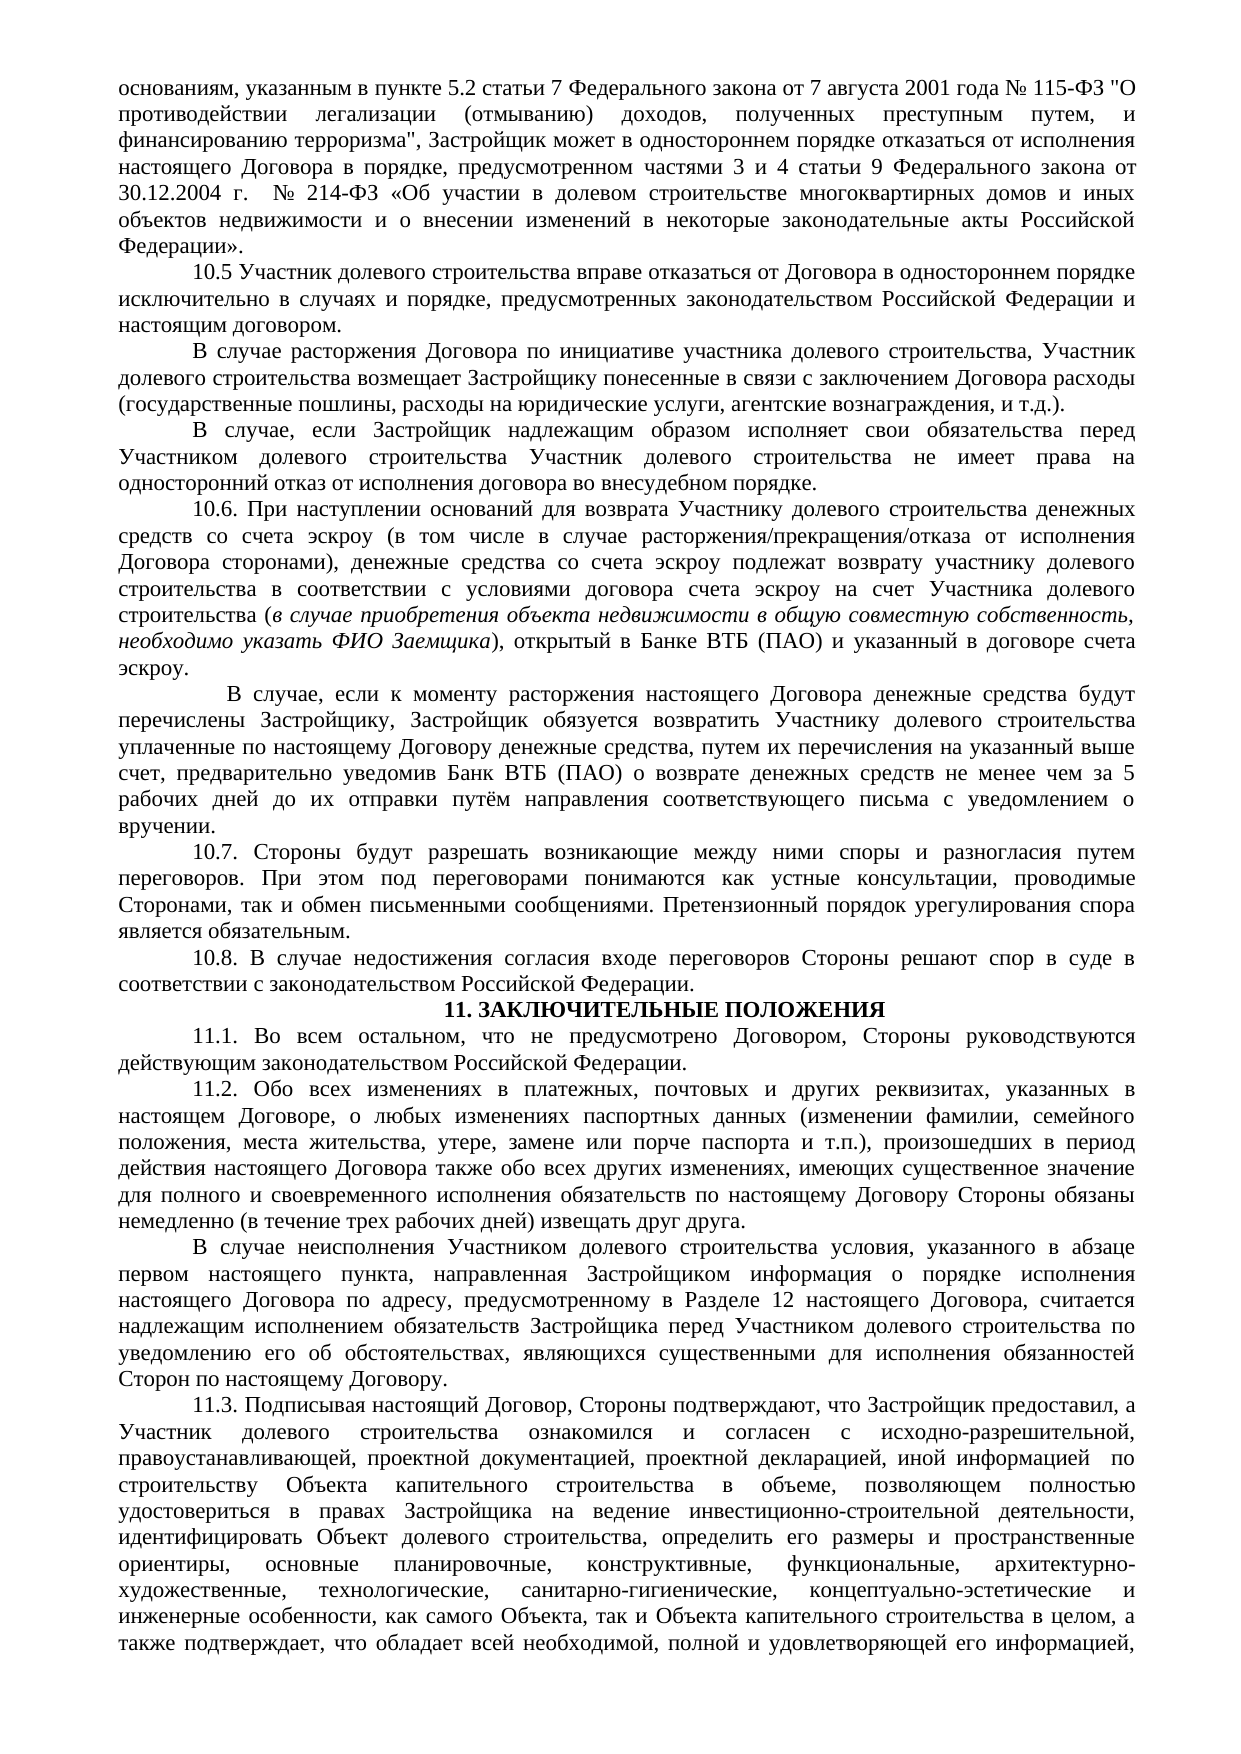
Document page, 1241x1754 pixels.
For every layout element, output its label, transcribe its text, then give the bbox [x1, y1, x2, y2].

text В случае расторжения Договора по инициативе участника долевого строительства, Участник долевого строительства возмещает Застройщику понесенные в связи с заключением Договора расходы (государственные пошлины, расходы на юридические услуги, агентские вознаграждения, и т.д.). [118, 337, 1137, 416]
text 10.5 Участник долевого строительства вправе отказаться от Договора в одностороннем порядке исключительно в случаях и порядке, предусмотренных законодательством Российской Федерации и настоящим договором. [118, 258, 1137, 337]
text 11. ЗАКЛЮЧИТЕЛЬНЫЕ ПОЛОЖЕНИЯ [118, 996, 1137, 1023]
text В случае, если к моменту расторжения настоящего Договора денежные средства будут перечислены Застройщику, Застройщик обязуется возвратить Участнику долевого строительства уплаченные по настоящему Договору денежные средства, путем их перечисления на указанный выше счет, предварительно уведомив Банк ВТБ (ПАО) о возврате денежных средств не менее чем за 5 рабочих дней до их отправки путём направления соответствующего письма с уведомлением о вручении. [118, 680, 1137, 838]
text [118, 74, 1137, 258]
text В случае, если Застройщик надлежащим образом исполняет свои обязательства перед Участником долевого строительства Участник долевого строительства не имеет права на односторонний отказ от исполнения договора во внесудебном порядке. [118, 416, 1137, 496]
text 10.6. При наступлении оснований для возврата Участнику долевого строительства денежных средств со счета эскроу (в том числе в случае расторжения/прекращения/отказа от исполнения Договора сторонами), денежные средства со счета эскроу подлежат возврату участнику долевого строительства в соответствии с условиями договора счета эскроу на счет Участника долевого строительства (в случае приобретения объекта недвижимости в общую совместную собственность, необходимо указать ФИО Заемщика), открытый в Банке ВТБ (ПАО) и указанный в договоре счета эскроу. [118, 496, 1137, 680]
text 10.8. В случае недостижения согласия входе переговоров Стороны решают спор в суде в соответствии с законодательством Российской Федерации. [118, 943, 1137, 996]
text 11.2. Обо всех изменениях в платежных, почтовых и других реквизитах, указанных в настоящем Договоре, о любых изменениях паспортных данных (изменении фамилии, семейного положения, места жительства, утере, замене или порче паспорта и т.п.), произошедших в период действия настоящего Договора также обо всех других изменениях, имеющих существенное значение для полного и своевременного исполнения обязательств по настоящему Договору Стороны обязаны немедленно (в течение трех рабочих дней) извещать друг друга. [118, 1075, 1137, 1233]
text 11.1. Во всем остальном, что не предусмотрено Договором, Стороны руководствуются действующим законодательством Российской Федерации. [118, 1023, 1137, 1075]
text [118, 1392, 1137, 1655]
text 10.7. Стороны будут разрешать возникающие между ними споры и разногласия путем переговоров. При этом под переговорами понимаются как устные консультации, проводимые Сторонами, так и обмен письменными сообщениями. Претензионный порядок урегулирования спора является обязательным. [118, 838, 1137, 943]
text В случае неисполнения Участником долевого строительства условия, указанного в абзаце первом настоящего пункта, направленная Застройщиком информация о порядке исполнения настоящего Договора по адресу, предусмотренному в Разделе 12 настоящего Договора, считается надлежащим исполнением обязательств Застройщика перед Участником долевого строительства по уведомлению его об обстоятельствах, являющихся существенными для исполнения обязанностей Сторон по настоящему Договору. [118, 1233, 1137, 1392]
